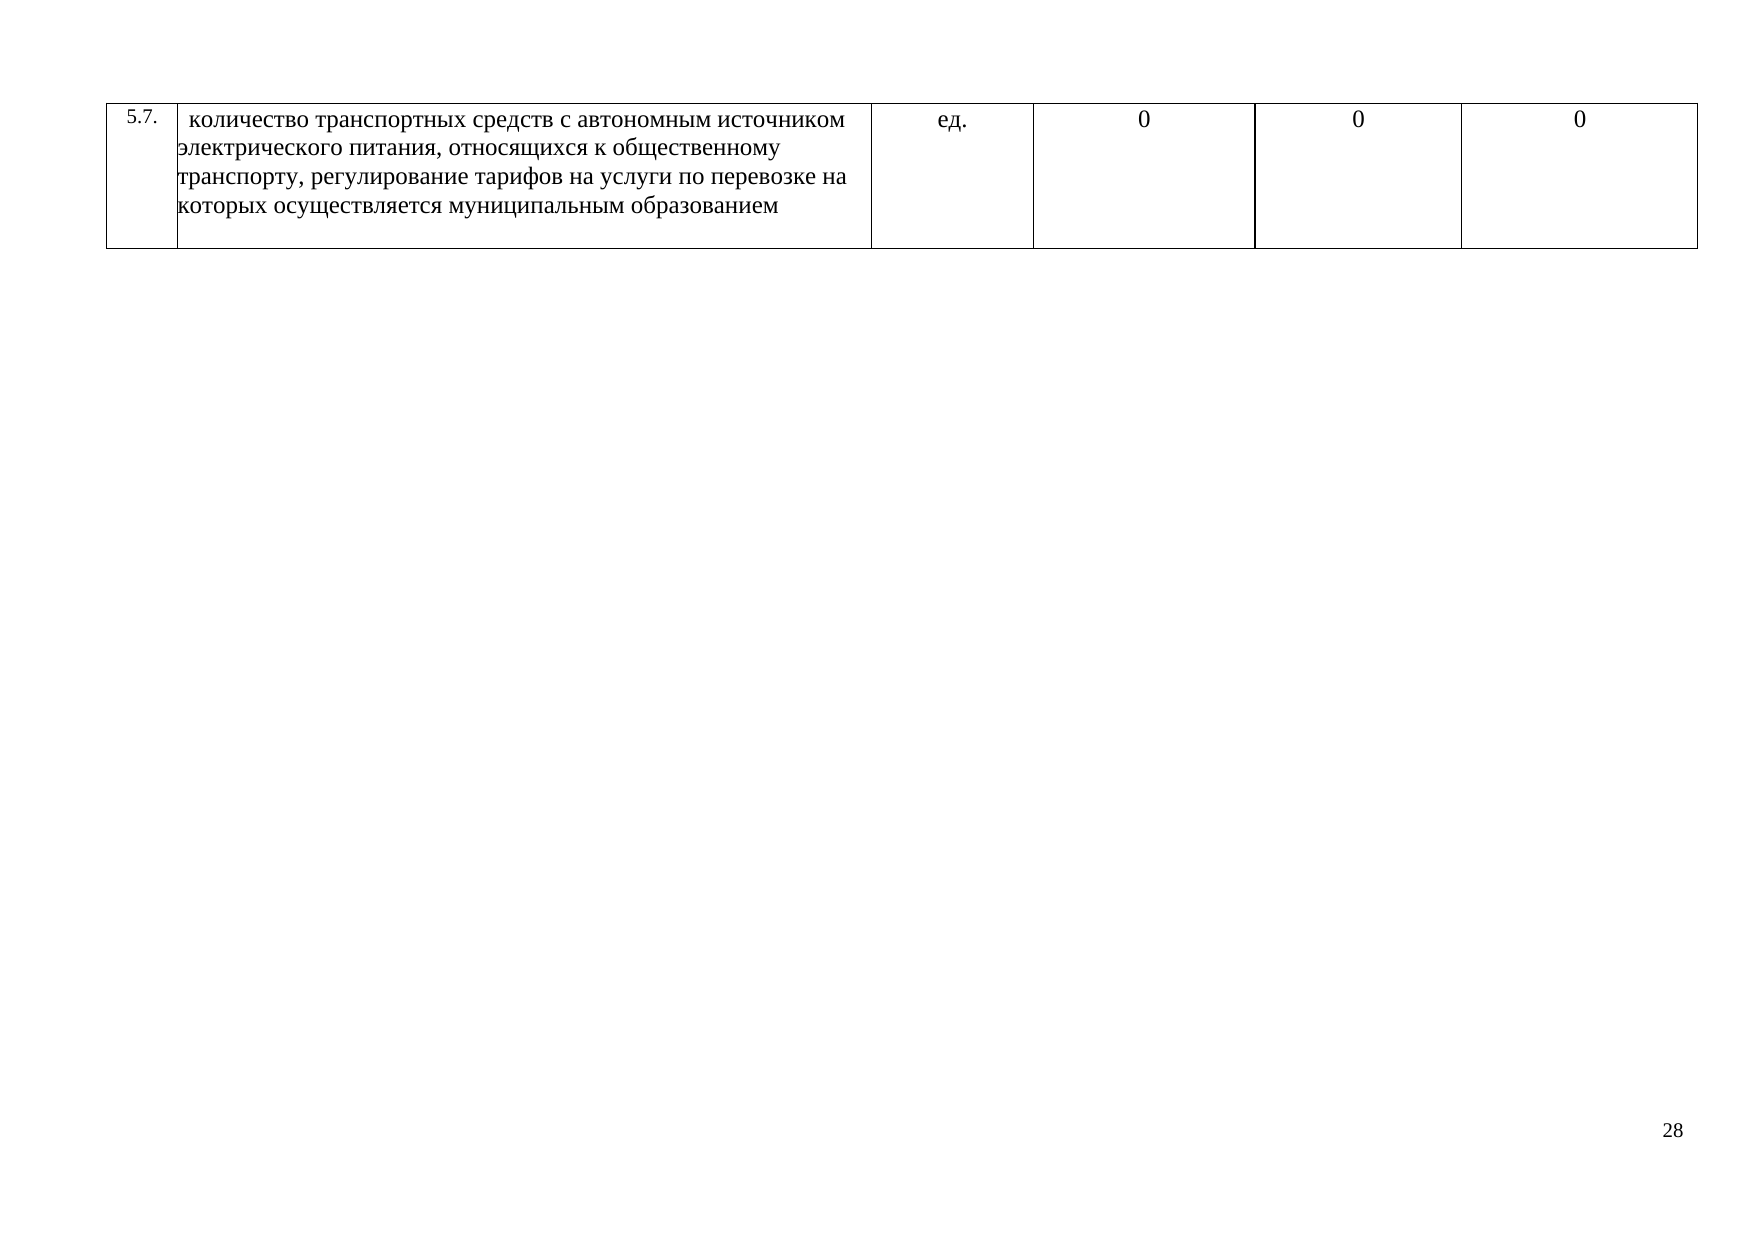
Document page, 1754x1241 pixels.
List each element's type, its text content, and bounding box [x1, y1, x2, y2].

table_cell 0 [1256, 104, 1461, 247]
table_cell 5.7. [107, 104, 177, 247]
table_cell ед. [872, 104, 1033, 247]
table_cell количество транспортных средств с автономным источником электрического питания, относящихся к общественному транспорту, регулирование тарифов на услуги по перевозке на которых осуществляется муниципальным образованием [178, 104, 871, 247]
table_cell 0 [1462, 104, 1697, 247]
table_cell 0 [1034, 104, 1254, 247]
